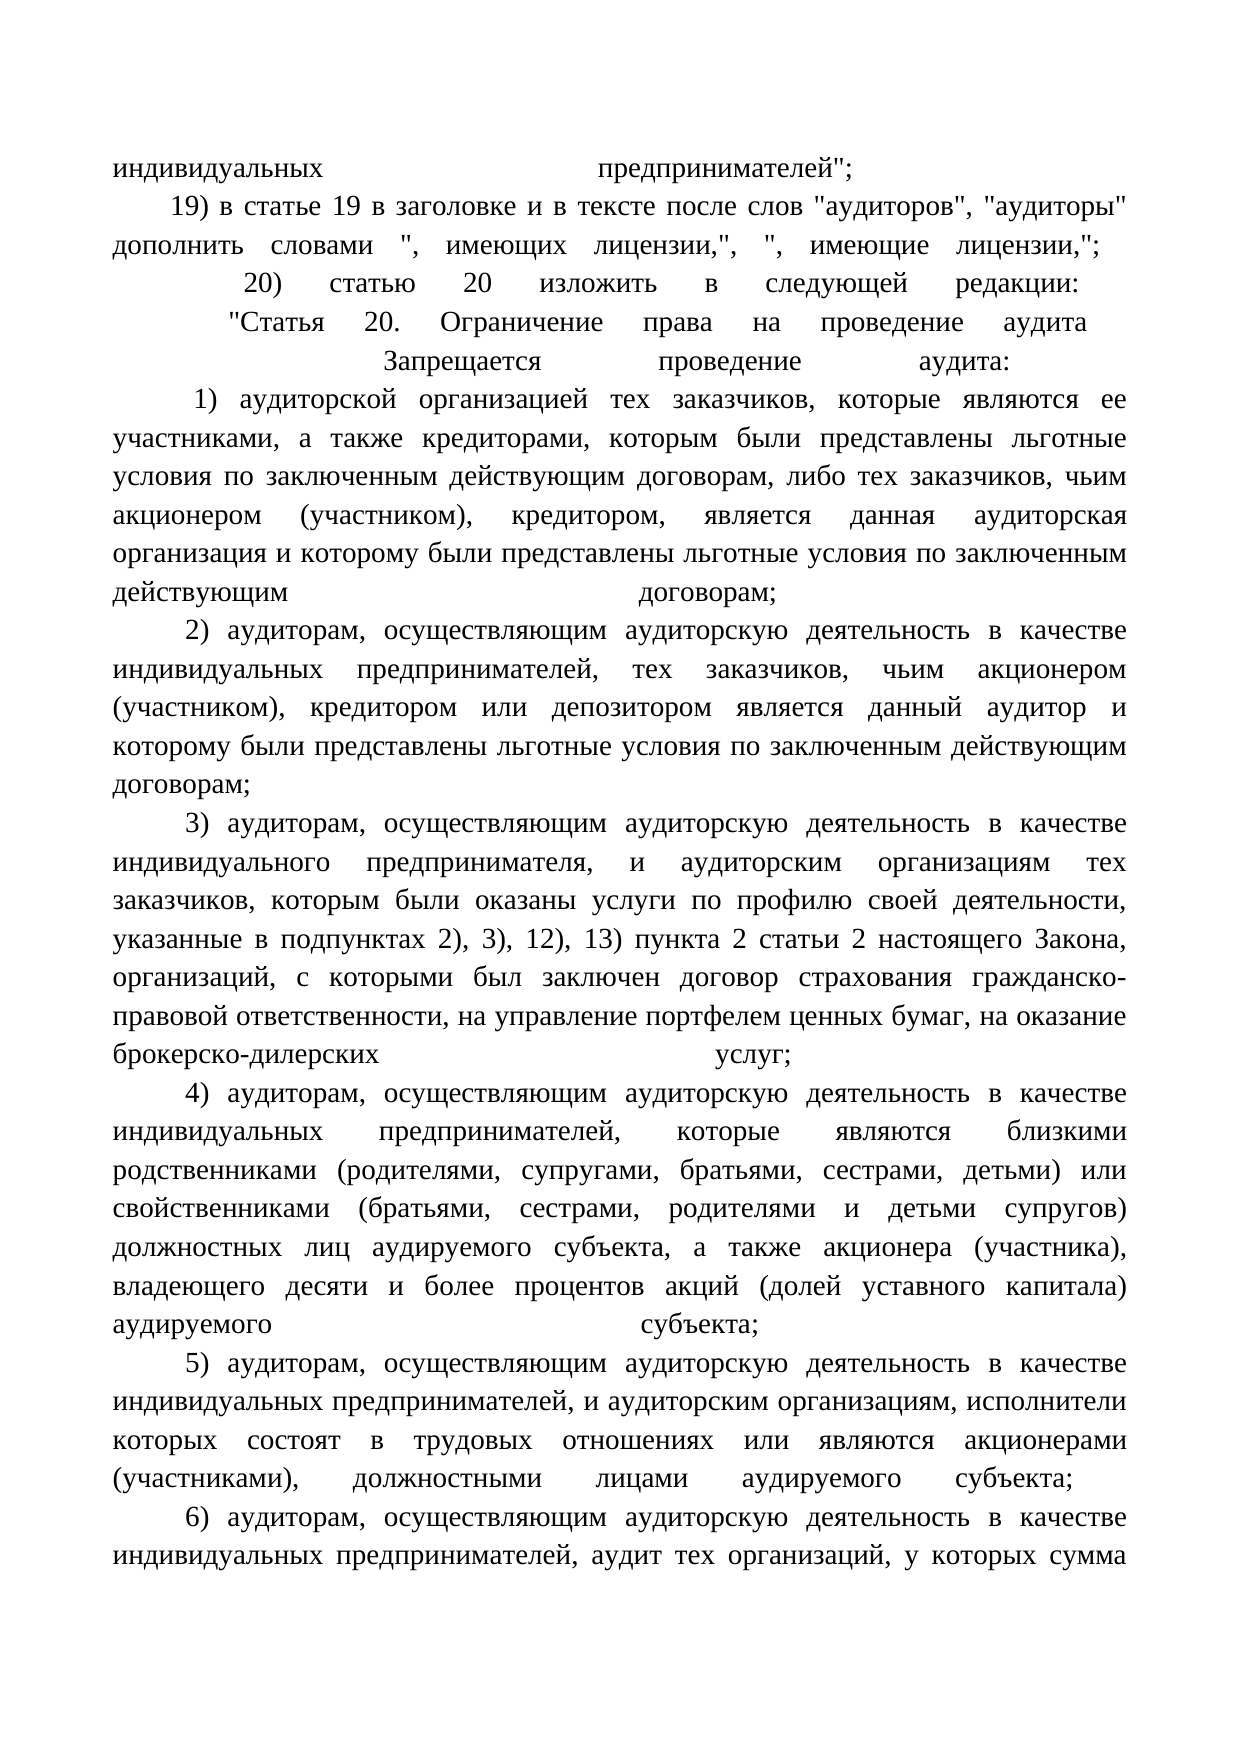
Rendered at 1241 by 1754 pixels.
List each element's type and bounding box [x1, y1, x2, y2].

text [112, 150, 1128, 1571]
